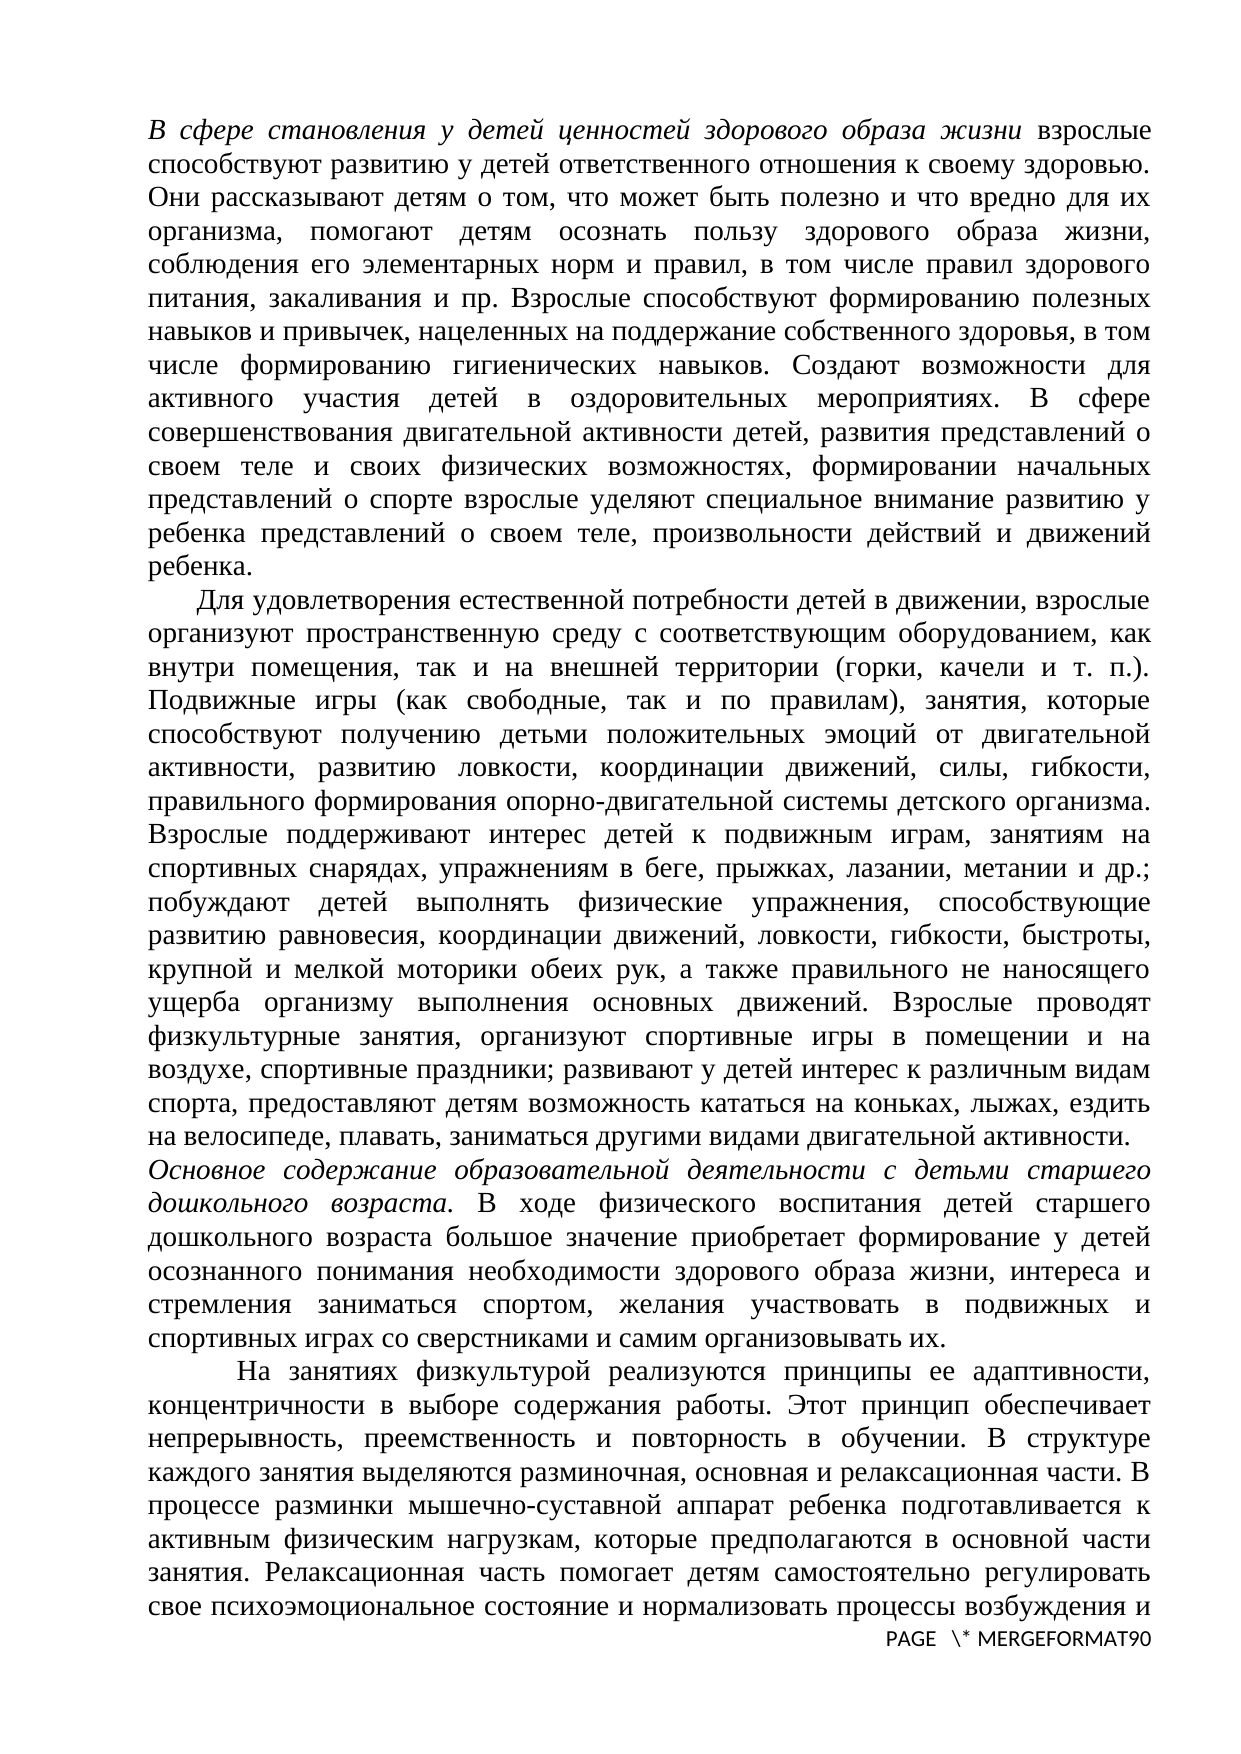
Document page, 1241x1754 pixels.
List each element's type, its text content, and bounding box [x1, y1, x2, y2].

text Основное содержание образовательной деятельности с детьми старшего дошкольного возраста. В ходе физического воспитания детей старшего дошкольного возраста большое значение приобретает формирование у детей осознанного понимания необходимости здорового образа жизни, интереса и стремления заниматься спортом, желания участвовать в подвижных и спортивных играх со сверстниками и самим организовывать их. [148, 1152, 1152, 1353]
text В сфере становления у детей ценностей здорового образа жизни взрослые способствуют развитию у детей ответственного отношения к своему здоровью. Они рассказывают детям о том, что может быть полезно и что вредно для их организма, помогают детям осознать пользу здорового образа жизни, соблюдения его элементарных норм и правил, в том числе правил здорового питания, закаливания и пр. Взрослые способствуют формированию полезных навыков и привычек, нацеленных на поддержание собственного здоровья, в том числе формированию гигиенических навыков. Создают возможности для активного участия детей в оздоровительных мероприятиях. В сфере совершенствования двигательной активности детей, развития представлений о своем теле и своих физических возможностях, формировании начальных представлений о спорте взрослые уделяют специальное внимание развитию у ребенка представлений о своем теле, произвольности действий и движений ребенка. [148, 112, 1152, 582]
text Для удовлетворения естественной потребности детей в движении, взрослые организуют пространственную среду с соответствующим оборудованием, как внутри помещения, так и на внешней территории (горки, качели и т. п.). Подвижные игры (как свободные, так и по правилам), занятия, которые способствуют получению детьми положительных эмоций от двигательной активности, развитию ловкости, координации движений, силы, гибкости, правильного формирования опорно-двигательной системы детского организма. Взрослые поддерживают интерес детей к подвижным играм, занятиям на спортивных снарядах, упражнениям в беге, прыжках, лазании, метании и др.; побуждают детей выполнять физические упражнения, способствующие развитию равновесия, координации движений, ловкости, гибкости, быстроты, крупной и мелкой моторики обеих рук, а также правильного не наносящего ущерба организму выполнения основных движений. Взрослые проводят физкультурные занятия, организуют спортивные игры в помещении и на воздухе, спортивные праздники; развивают у детей интерес к различным видам спорта, предоставляют детям возможность кататься на коньках, лыжах, ездить на велосипеде, плавать, заниматься другими видами двигательной активности. [148, 582, 1152, 1152]
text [148, 1353, 1152, 1622]
